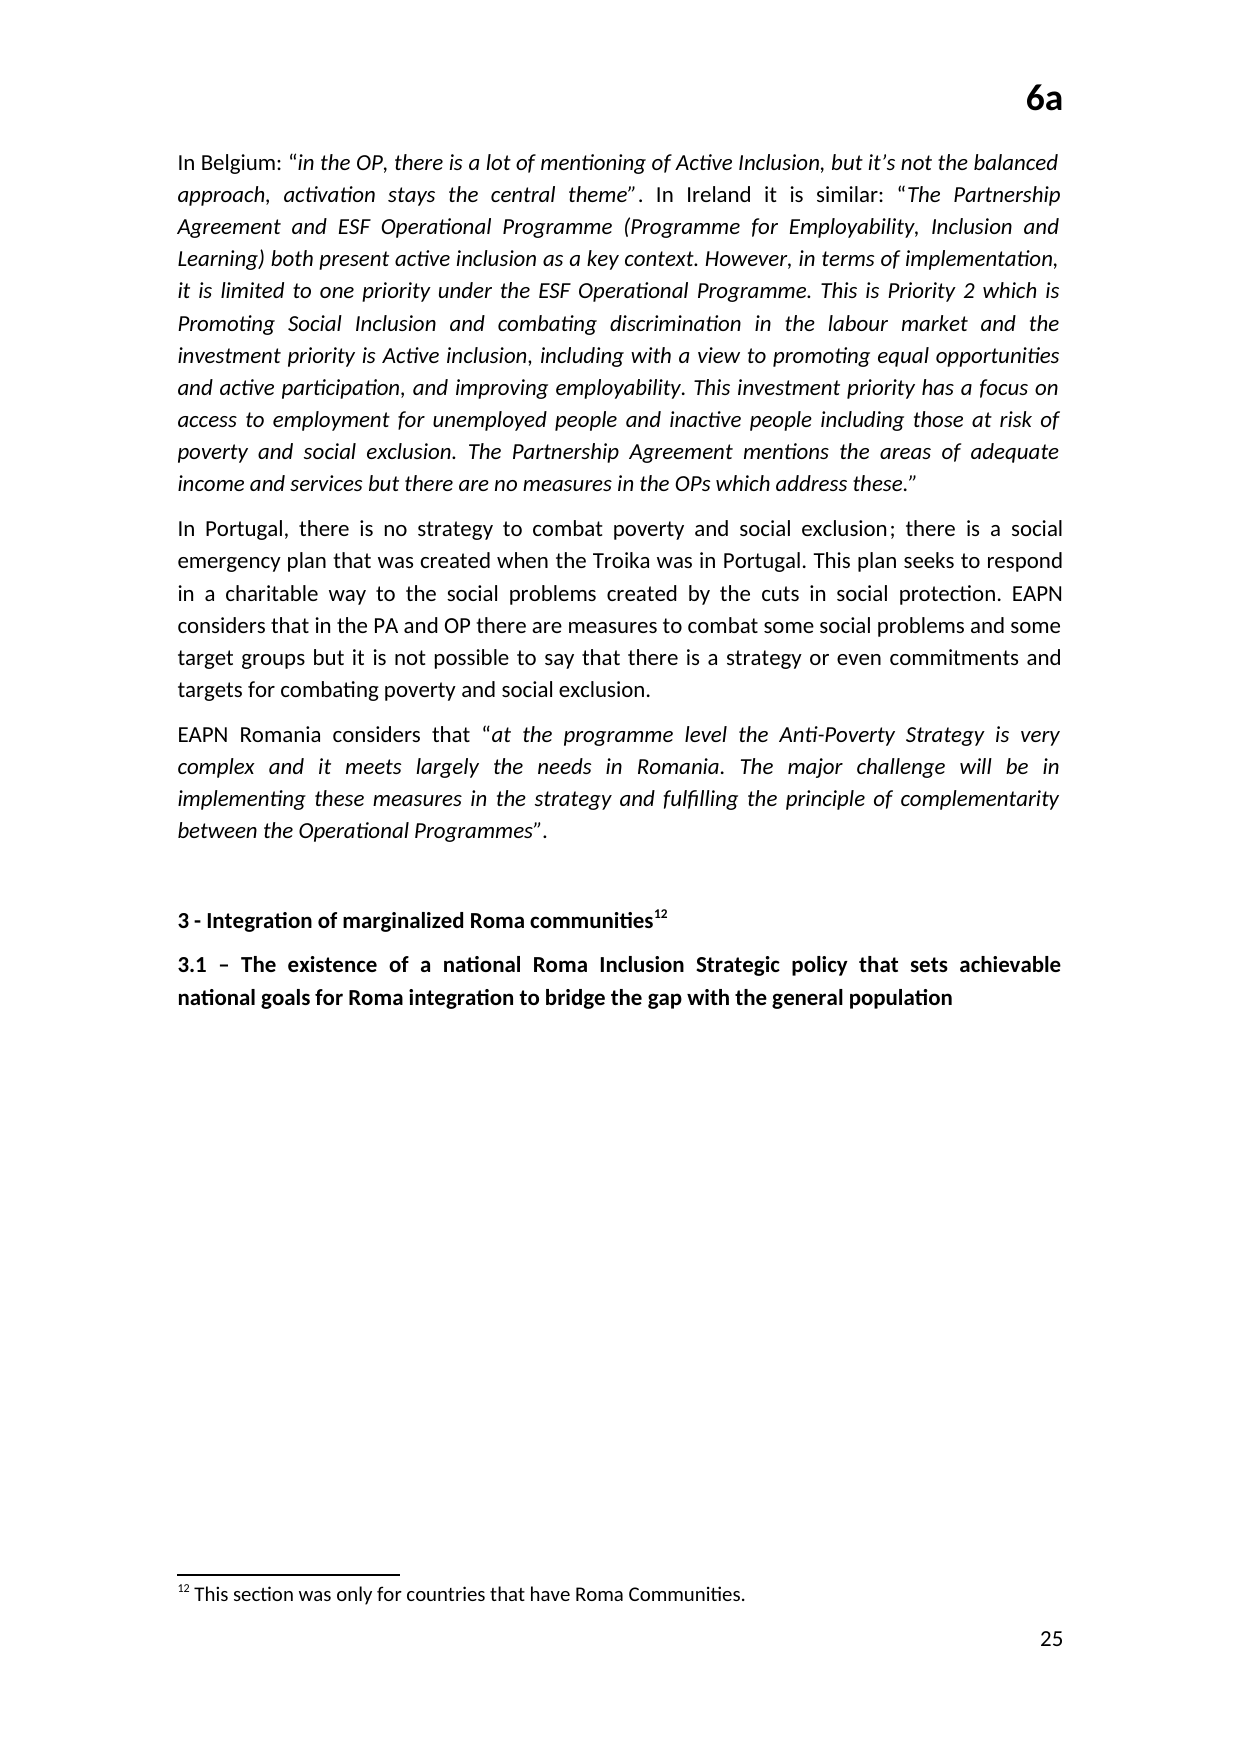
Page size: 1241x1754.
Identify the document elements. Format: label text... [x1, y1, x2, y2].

text 3 - Integration of marginalized Roma communities [177, 906, 1063, 934]
list 3.1 – The existence of a national Roma Inclusion Strategic policy that sets achievable national goals for Roma integration to bridge the gap with the general population [177, 951, 1063, 1011]
text In Portugal, there is no strategy to combat poverty and social exclusion; there is a social emergency plan that was created when the Troika was in Portugal. This plan seeks to respond in a charitable way to the social problems created by the cuts in social protection. EAPN considers that in the PA and OP there are measures to combat some social problems and some target groups but it is not possible to say that there is a strategy or even commitments and targets for combating poverty and social exclusion. [177, 514, 1063, 703]
text In Belgium: “in the OP, there is a lot of mentioning of Active Inclusion, but it’s not the balanced approach, activation stays the central theme”. In Ireland it is similar: “The Partnership Agreement and ESF Operational Programme (Programme for Employability, Inclusion and Learning) both present active inclusion as a key context. However, in terms of implementation, it is limited to one priority under the ESF Operational Programme. This is Priority 2 which is Promoting Social Inclusion and combating discrimination in the labour market and the investment priority is Active inclusion, including with a view to promoting equal opportunities and active participation, and improving employability. This investment priority has a focus on access to employment for unemployed people and inactive people including those at risk of poverty and social exclusion. The Partnership Agreement mentions the areas of adequate income and services but there are no measures in the OPs which address these.” [177, 148, 1063, 498]
text EAPN Romania considers that “at the programme level the Anti-Poverty Strategy is very complex and it meets largely the needs in Romania. The major challenge will be in implementing these measures in the strategy and fulfilling the principle of complementarity between the Operational Programmes”. [177, 720, 1063, 844]
